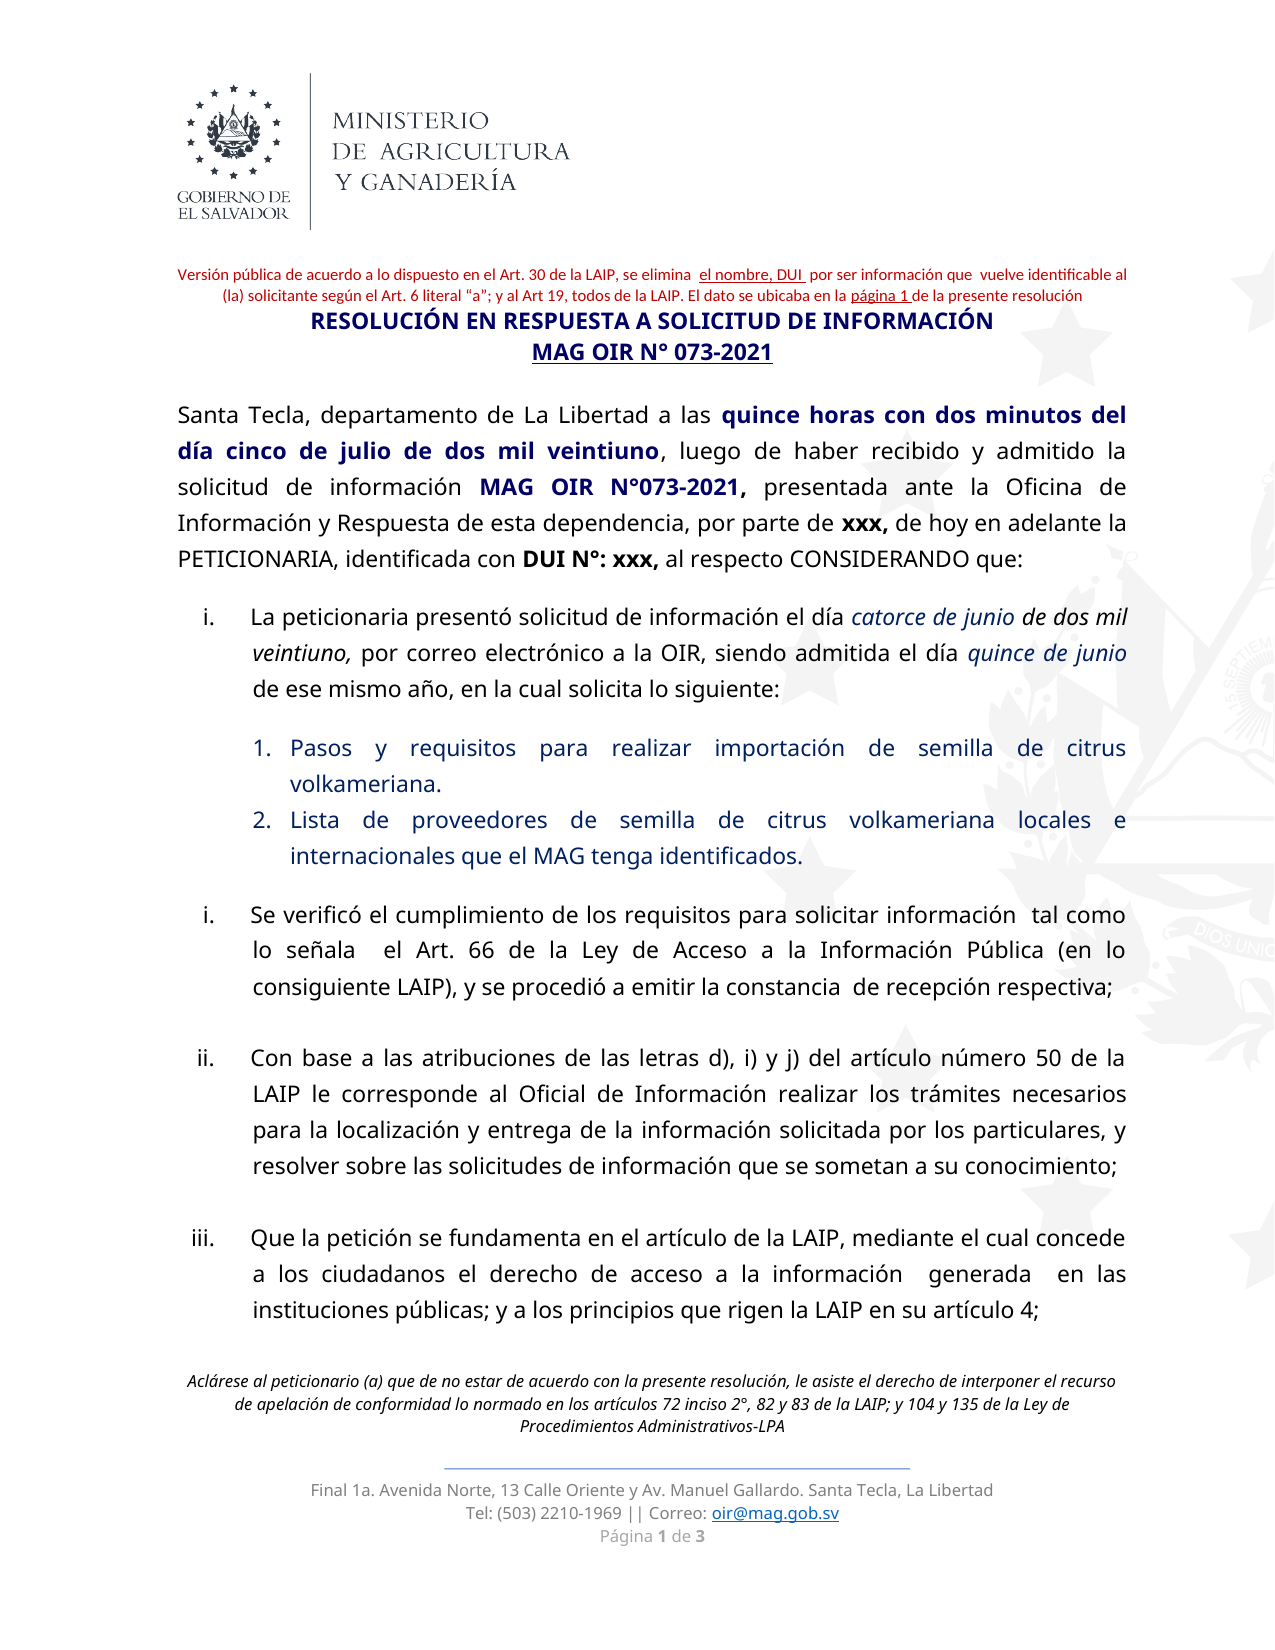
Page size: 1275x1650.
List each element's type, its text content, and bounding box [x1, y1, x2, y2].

list La peticionaria presentó solicitud de información el día catorce de junio de dos mil veintiuno, por correo electrónico a la OIR, siendo admitida el día quince de junio de ese mismo año, en la cual solicita lo siguiente: [215, 601, 1127, 704]
text MAG OIR N° 073-2021 [177, 336, 1127, 368]
picture [0, 0, 1275, 1536]
list Pasos y requisitos para realizar importación de semilla de citrus volkameriana. [252, 732, 1127, 799]
text Versión pública de acuerdo a lo dispuesto en el Art. 30 de la LAIP, se elimina el nombre, DUI por ser información que vuelve identificable al (la) solicitante según el Art. 6 literal “a”; y al Art 19, todos de la LAIP. El dato se ubicaba en la página 1 de la presente resolución [177, 264, 1127, 305]
list Se verificó el cumplimiento de los requisitos para solicitar información tal como lo señala el Art. 66 de la Ley de Acceso a la Información Pública (en lo consiguiente LAIP), y se procedió a emitir la constancia de recepción respectiva; [215, 898, 1127, 1002]
list Con base a las atribuciones de las letras d), i) y j) del artículo número 50 de la LAIP le corresponde al Oficial de Información realizar los trámites necesarios para la localización y entrega de la información solicitada por los particulares, y resolver sobre las solicitudes de información que se sometan a su conocimiento; [215, 1042, 1127, 1181]
text Santa Tecla, departamento de La Libertad a las quince horas con dos minutos del día cinco de julio de dos mil veintiuno, luego de haber recibido y admitido la solicitud de información MAG OIR N°073-2021, presentada ante la Oficina de Información y Respuesta de esta dependencia, por parte de xxx, de hoy en adelante la PETICIONARIA, identificada con DUI N°: xxx, al respecto CONSIDERANDO que: [177, 399, 1127, 574]
list Lista de proveedores de semilla de citrus volkameriana locales e internacionales que el MAG tenga identificados. [252, 804, 1127, 871]
list Que la petición se fundamenta en el artículo de la LAIP, mediante el cual concede a los ciudadanos el derecho de acceso a la información generada en las instituciones públicas; y a los principios que rigen la LAIP en su artículo 4; [215, 1222, 1127, 1325]
text RESOLUCIÓN EN RESPUESTA A SOLICITUD DE INFORMACIÓN [177, 305, 1127, 336]
